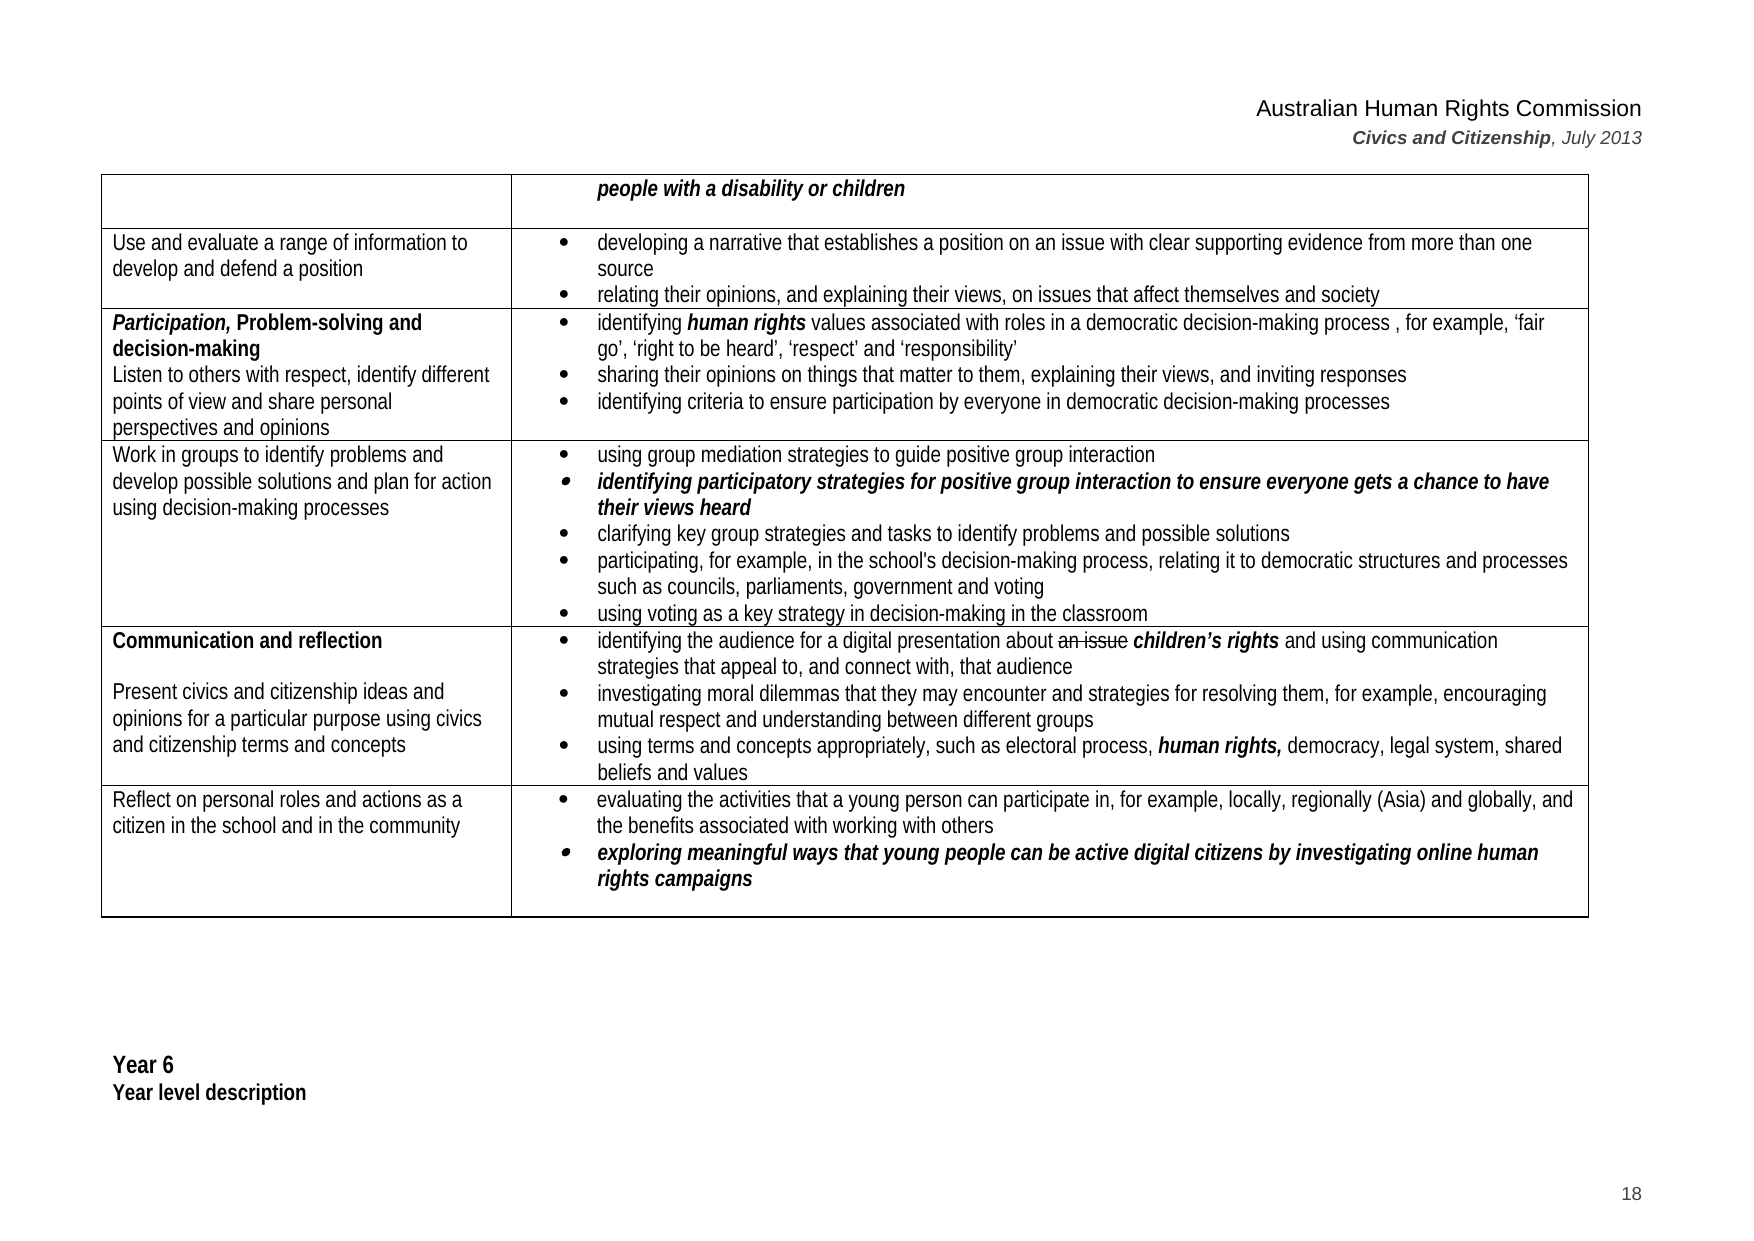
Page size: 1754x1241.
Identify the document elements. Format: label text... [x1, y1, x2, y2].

table_cell identifying the audience for a digital presentation about an issue children’s rights and using communication strategies that appeal to, and connect with, that audience investigating moral dilemmas that they may encounter and strategies for resolving them, for example, encouraging mutual respect and understanding between different groups using terms and concepts appropriately, such as electoral process, human rights, democracy, legal system, shared beliefs and values [512, 627, 1588, 785]
table_cell identifying human rights values associated with roles in a democratic decision-making process , for example, ‘fair go’, ‘right to be heard’, ‘respect’ and ‘responsibility’ sharing their opinions on things that matter to them, explaining their views, and inviting responses identifying criteria to ensure participation by everyone in democratic decision-making processes [512, 309, 1588, 440]
table_cell using group mediation strategies to guide positive group interaction identifying participatory strategies for positive group interaction to ensure everyone gets a chance to have their views heard clarifying key group strategies and tasks to identify problems and possible solutions participating, for example, in the school's decision-making process, relating it to democratic structures and processes such as councils, parliaments, government and voting using voting as a key strategy in decision-making in the classroom [512, 441, 1588, 626]
table_cell Communication and reflection Present civics and citizenship ideas and opinions for a particular purpose using civics and citizenship terms and concepts [102, 627, 511, 785]
table_cell Participation, Problem-solving and decision-making Listen to others with respect, identify different points of view and share personal perspectives and opinions [102, 309, 511, 440]
table_cell developing a narrative that establishes a position on an issue with clear supporting evidence from more than one source relating their opinions, and explaining their views, on issues that affect themselves and society [512, 229, 1588, 307]
table_cell Work in groups to identify problems and develop possible solutions and plan for action using decision-making processes [102, 441, 511, 626]
table_cell evaluating the activities that a young person can participate in, for example, locally, regionally (Asia) and globally, and the benefits associated with working with others exploring meaningful ways that young people can be active digital citizens by investigating online human rights campaigns [512, 786, 1588, 916]
table_cell Reflect on personal roles and actions as a citizen in the school and in the community [102, 786, 511, 916]
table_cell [512, 175, 1588, 227]
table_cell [102, 175, 511, 227]
text Year 6 [112, 1050, 1642, 1078]
text Year level description [112, 1078, 1642, 1105]
table_cell Use and evaluate a range of information to develop and defend a position [102, 229, 511, 307]
